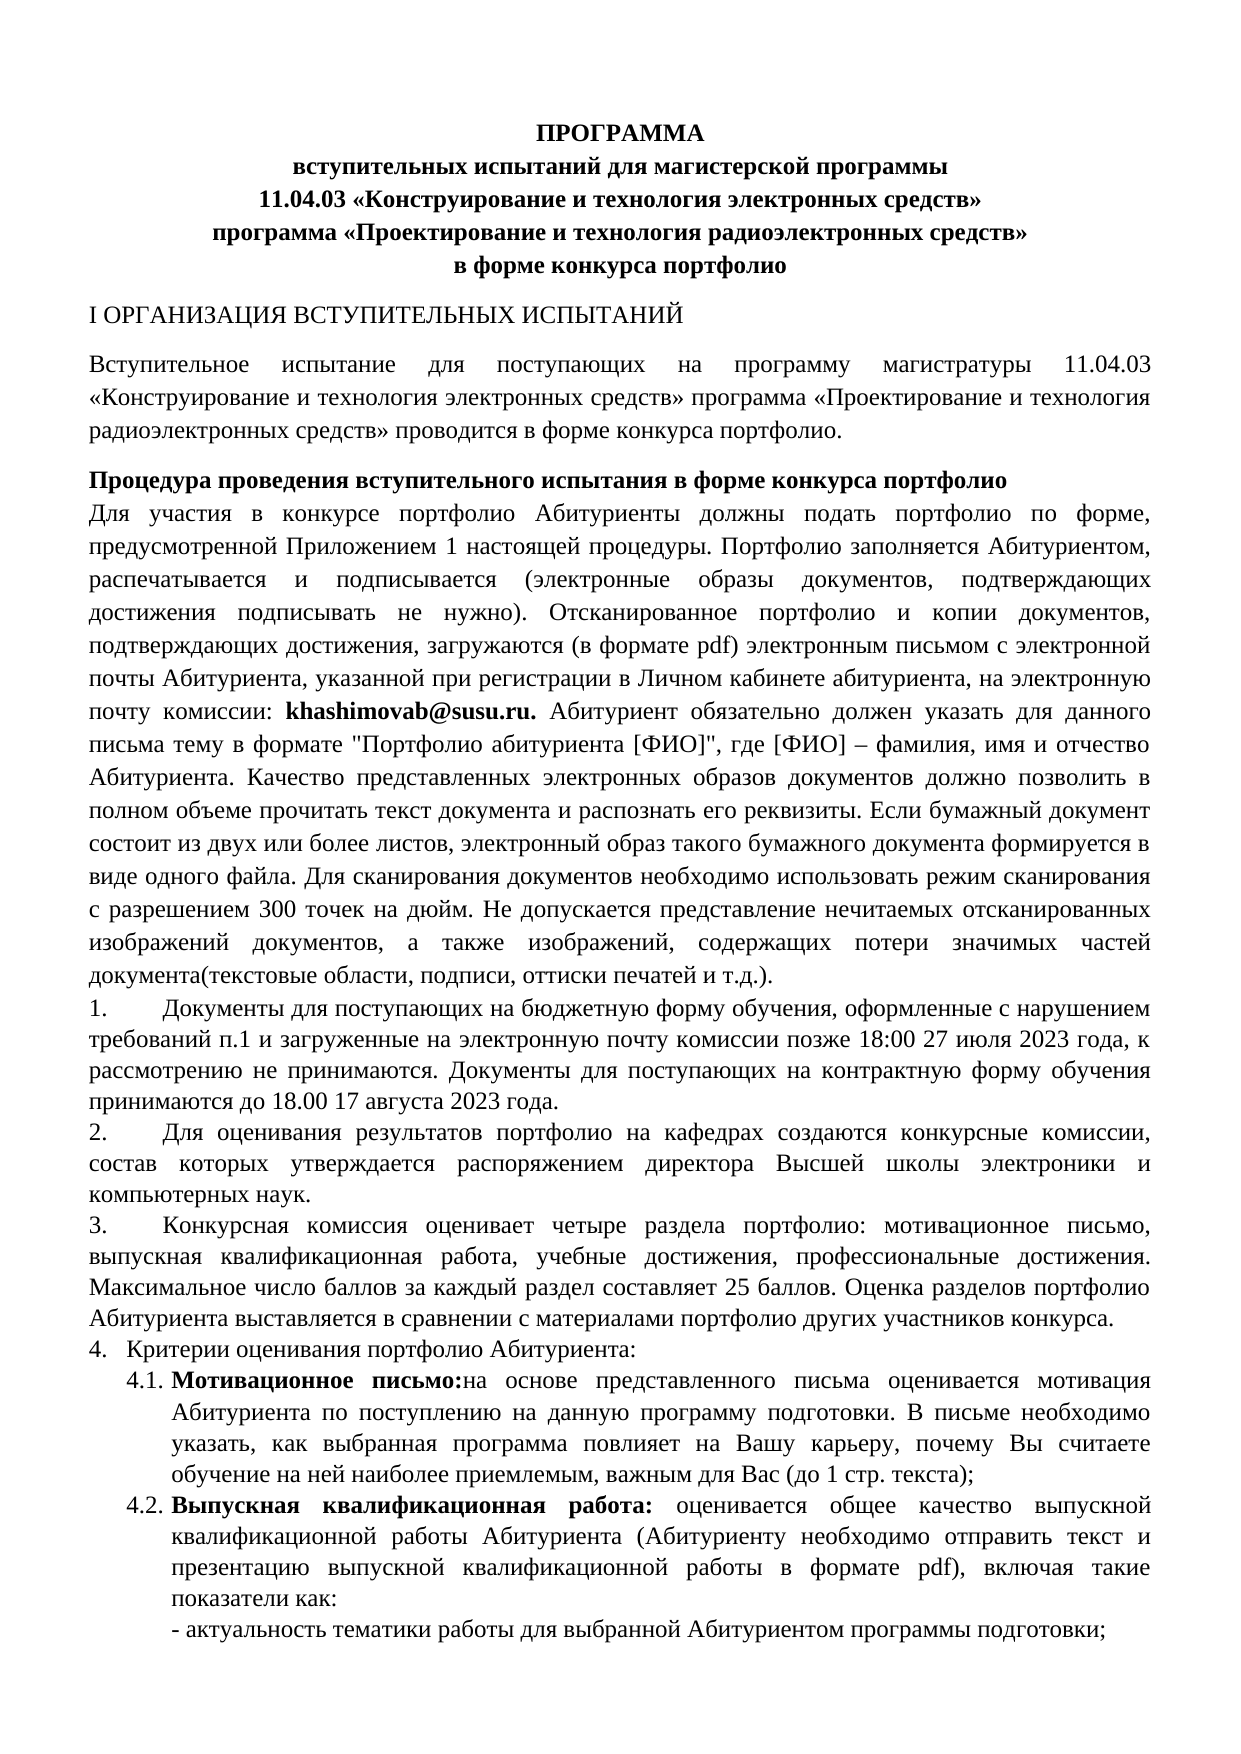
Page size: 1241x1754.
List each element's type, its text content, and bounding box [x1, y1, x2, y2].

list Конкурсная комиссия оценивает четыре раздела портфолио: мотивационное письмо, выпускная квалификационная работа, учебные достижения, профессиональные достижения. Максимальное число баллов за каждый раздел составляет 25 баллов. Оценка разделов портфолио Абитуриента выставляется в сравнении с материалами портфолио других участников конкурса. [88, 1210, 1152, 1332]
text Для участия в конкурсе портфолио Абитуриенты должны подать портфолио по форме, предусмотренной Приложением 1 настоящей процедуры. Портфолио заполняется Абитуриентом, распечатывается и подписывается (электронные образы документов, подтверждающих достижения подписывать не нужно). Отсканированное портфолио и копии документов, подтверждающих достижения, загружаются (в формате pdf) электронным письмом с электронной почты Абитуриента, указанной при регистрации в Личном кабинете абитуриента, на электронную почту комиссии: khashimovab@susu.ru. Абитуриент обязательно должен указать для данного письма тему в формате "Портфолио абитуриента [ФИО]", где [ФИО] – фамилия, имя и отчество Абитуриента. Качество представленных электронных образов документов должно позволить в полном объеме прочитать текст документа и распознать его реквизиты. Если бумажный документ состоит из двух или более листов, электронный образ такого бумажного документа формируется в виде одного файла. Для сканирования документов необходимо использовать режим сканирования с разрешением 300 точек на дюйм. Не допускается представление нечитаемых отсканированных изображений документов, а также изображений, содержащих потери значимых частей документа(текстовые области, подписи, оттиски печатей и т.д.). [88, 498, 1152, 989]
text ПРОГРАММА [88, 118, 1152, 147]
text программа «Проектирование и технология радиоэлектронных средств» в форме конкурса портфолио [88, 217, 1152, 279]
list Документы для поступающих на бюджетную форму обучения, оформленные с нарушением требований п.1 и загруженные на электронную почту комиссии позже 18:00 27 июля 2023 года, к рассмотрению не принимаются. Документы для поступающих на контрактную форму обучения принимаются до 18.00 17 августа 2023 года. [88, 993, 1152, 1115]
text Вступительное испытание для поступающих на программу магистратуры 11.04.03 «Конструирование и технология электронных средств» программа «Проектирование и технология радиоэлектронных средств» проводится в форме конкурса портфолио. [88, 349, 1152, 444]
text I ОРГАНИЗАЦИЯ ВСТУПИТЕЛЬНЫХ ИСПЫТАНИЙ [88, 300, 1152, 328]
text вступительных испытаний для магистерской программы 11.04.03 «Конструирование и технология электронных средств» [88, 151, 1152, 213]
list Выпускная квалификационная работа: оценивается общее качество выпускной квалификационной работы Абитуриента (Абитуриенту необходимо отправить текст и презентацию выпускной квалификационной работы в формате pdf), включая такие показатели как: [126, 1490, 1152, 1612]
list Мотивационное письмо:на основе представленного письма оценивается мотивация Абитуриента по поступлению на данную программу подготовки. В письме необходимо указать, как выбранная программа повлияет на Вашу карьеру, почему Вы считаете обучение на ней наиболее приемлемым, важным для Вас (до 1 стр. текста); [126, 1366, 1152, 1487]
text Процедура проведения вступительного испытания в форме конкурса портфолио [88, 465, 1152, 493]
list - актуальность тематики работы для выбранной Абитуриентом программы подготовки; [171, 1614, 1152, 1643]
list Для оценивания результатов портфолио на кафедрах создаются конкурсные комиссии, состав которых утверждается распоряжением директора Высшей школы электроники и компьютерных наук. [88, 1117, 1152, 1208]
list Критерии оценивания портфолио Абитуриента: [88, 1334, 1152, 1363]
